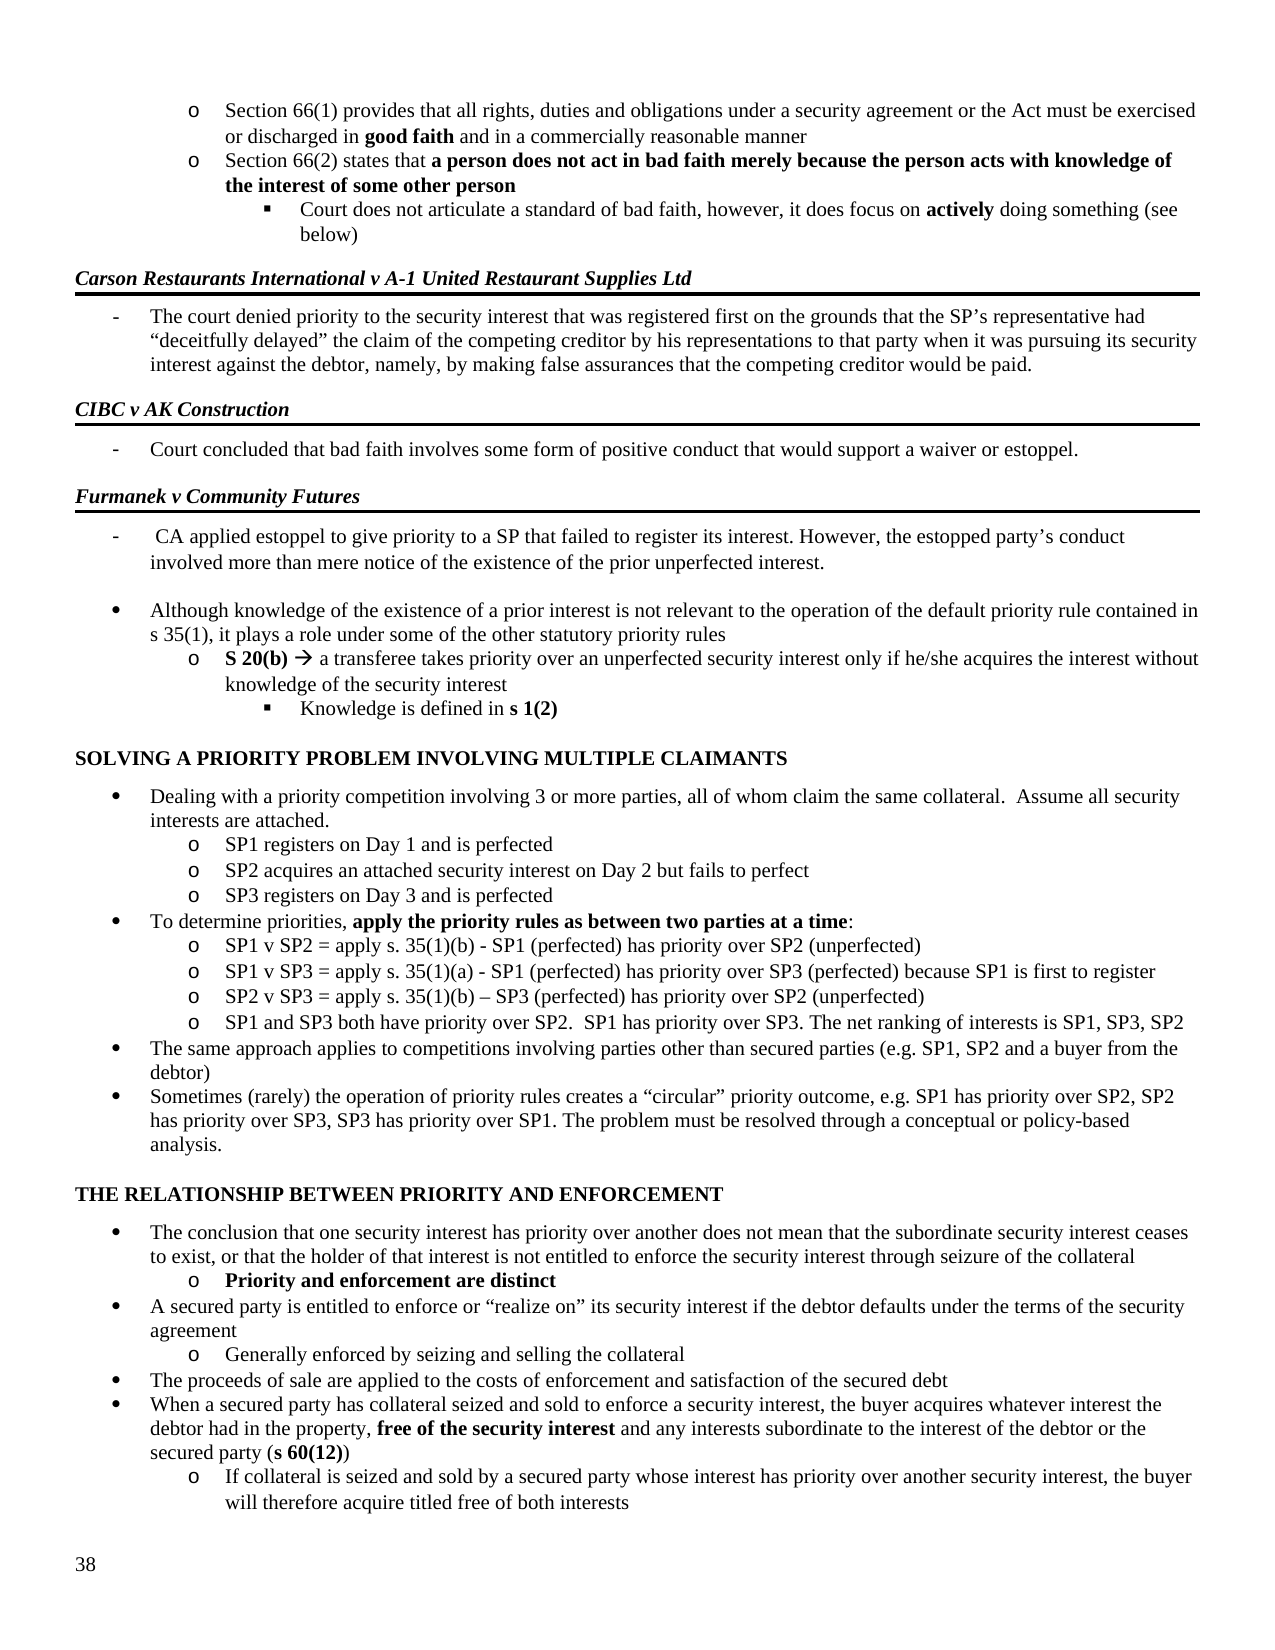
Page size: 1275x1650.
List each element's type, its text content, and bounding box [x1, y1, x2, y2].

subtitle the relationship between priority and enforcement [67, 1180, 1208, 1208]
list The same approach applies to competitions involving parties other than secured parties (e.g. SP1, SP2 and a buyer from the debtor) [112, 1036, 1200, 1084]
list Priority and enforcement are distinct [187, 1268, 1200, 1294]
list Knowledge is defined in s 1(2) [262, 696, 1200, 720]
list CA applied estoppel to give priority to a SP that failed to register its interest. However, the estopped party’s conduct involved more than mere notice of the existence of the prior unperfected interest. [112, 521, 1200, 574]
list The proceeds of sale are applied to the costs of enforcement and satisfaction of the secured debt [112, 1368, 1200, 1392]
list SP3 registers on Day 3 and is perfected [187, 883, 1200, 909]
list S 20(b) a transferee takes priority over an unperfected security interest only if he/she acquires the interest without knowledge of the security interest [187, 646, 1200, 696]
list Section 66(2) states that a person does not act in bad faith merely because the person acts with knowledge of the interest of some other person [187, 148, 1200, 197]
list When a secured party has collateral seized and sold to enforce a security interest, the buyer acquires whatever interest the debtor had in the property, free of the security interest and any interests subordinate to the interest of the debtor or the secured party (s 60(12)) [112, 1392, 1200, 1464]
list The court denied priority to the security interest that was registered first on the grounds that the SP’s representative had “deceitfully delayed” the claim of the competing creditor by his representations to that party when it was pursuing its security interest against the debtor, namely, by making false assurances that the competing creditor would be paid. [112, 304, 1200, 376]
subtitle Carson Restaurants International v A-1 United Restaurant Supplies Ltd [75, 266, 1200, 292]
list The conclusion that one security interest has priority over another does not mean that the subordinate security interest ceases to exist, or that the holder of that interest is not entitled to enforce the security interest through seizure of the collateral [112, 1220, 1200, 1268]
list Court concluded that bad faith involves some form of positive conduct that would support a waiver or estoppel. [112, 434, 1200, 463]
list SP2 acquires an attached security interest on Day 2 but fails to perfect [187, 857, 1200, 883]
subtitle Solving a priority problem involving multiple claimants [67, 744, 1208, 772]
list If collateral is seized and sold by a secured party whose interest has priority over another security interest, the buyer will therefore acquire titled free of both interests [187, 1464, 1200, 1514]
list SP1 v SP3 = apply s. 35(1)(a) - SP1 (perfected) has priority over SP3 (perfected) because SP1 is first to register [187, 959, 1200, 984]
list SP1 registers on Day 1 and is perfected [187, 832, 1200, 857]
list SP1 and SP3 both have priority over SP2. SP1 has priority over SP3. The net ranking of interests is SP1, SP3, SP2 [187, 1010, 1200, 1036]
list Dealing with a priority competition involving 3 or more parties, all of whom claim the same collateral. Assume all security interests are attached. [112, 784, 1200, 832]
list A secured party is entitled to enforce or “realize on” its security interest if the debtor defaults under the terms of the security agreement [112, 1294, 1200, 1342]
subtitle CIBC v AK Construction [75, 397, 1200, 423]
list Court does not articulate a standard of bad faith, however, it does focus on actively doing something (see below) [262, 197, 1200, 246]
list Generally enforced by seizing and selling the collateral [187, 1342, 1200, 1368]
list SP1 v SP2 = apply s. 35(1)(b) - SP1 (perfected) has priority over SP2 (unperfected) [187, 933, 1200, 959]
list Section 66(1) provides that all rights, duties and obligations under a security agreement or the Act must be exercised or discharged in good faith and in a commercially reasonable manner [187, 98, 1200, 148]
list Although knowledge of the existence of a prior interest is not relevant to the operation of the default priority rule contained in s 35(1), it plays a role under some of the other statutory priority rules [112, 598, 1200, 646]
list Sometimes (rarely) the operation of priority rules creates a “circular” priority outcome, e.g. SP1 has priority over SP2, SP2 has priority over SP3, SP3 has priority over SP1. The problem must be resolved through a conceptual or policy-based analysis. [112, 1084, 1200, 1156]
list To determine priorities, apply the priority rules as between two parties at a time: [112, 909, 1200, 933]
list SP2 v SP3 = apply s. 35(1)(b) – SP3 (perfected) has priority over SP2 (unperfected) [187, 984, 1200, 1010]
subtitle Furmanek v Community Futures [75, 484, 1200, 510]
